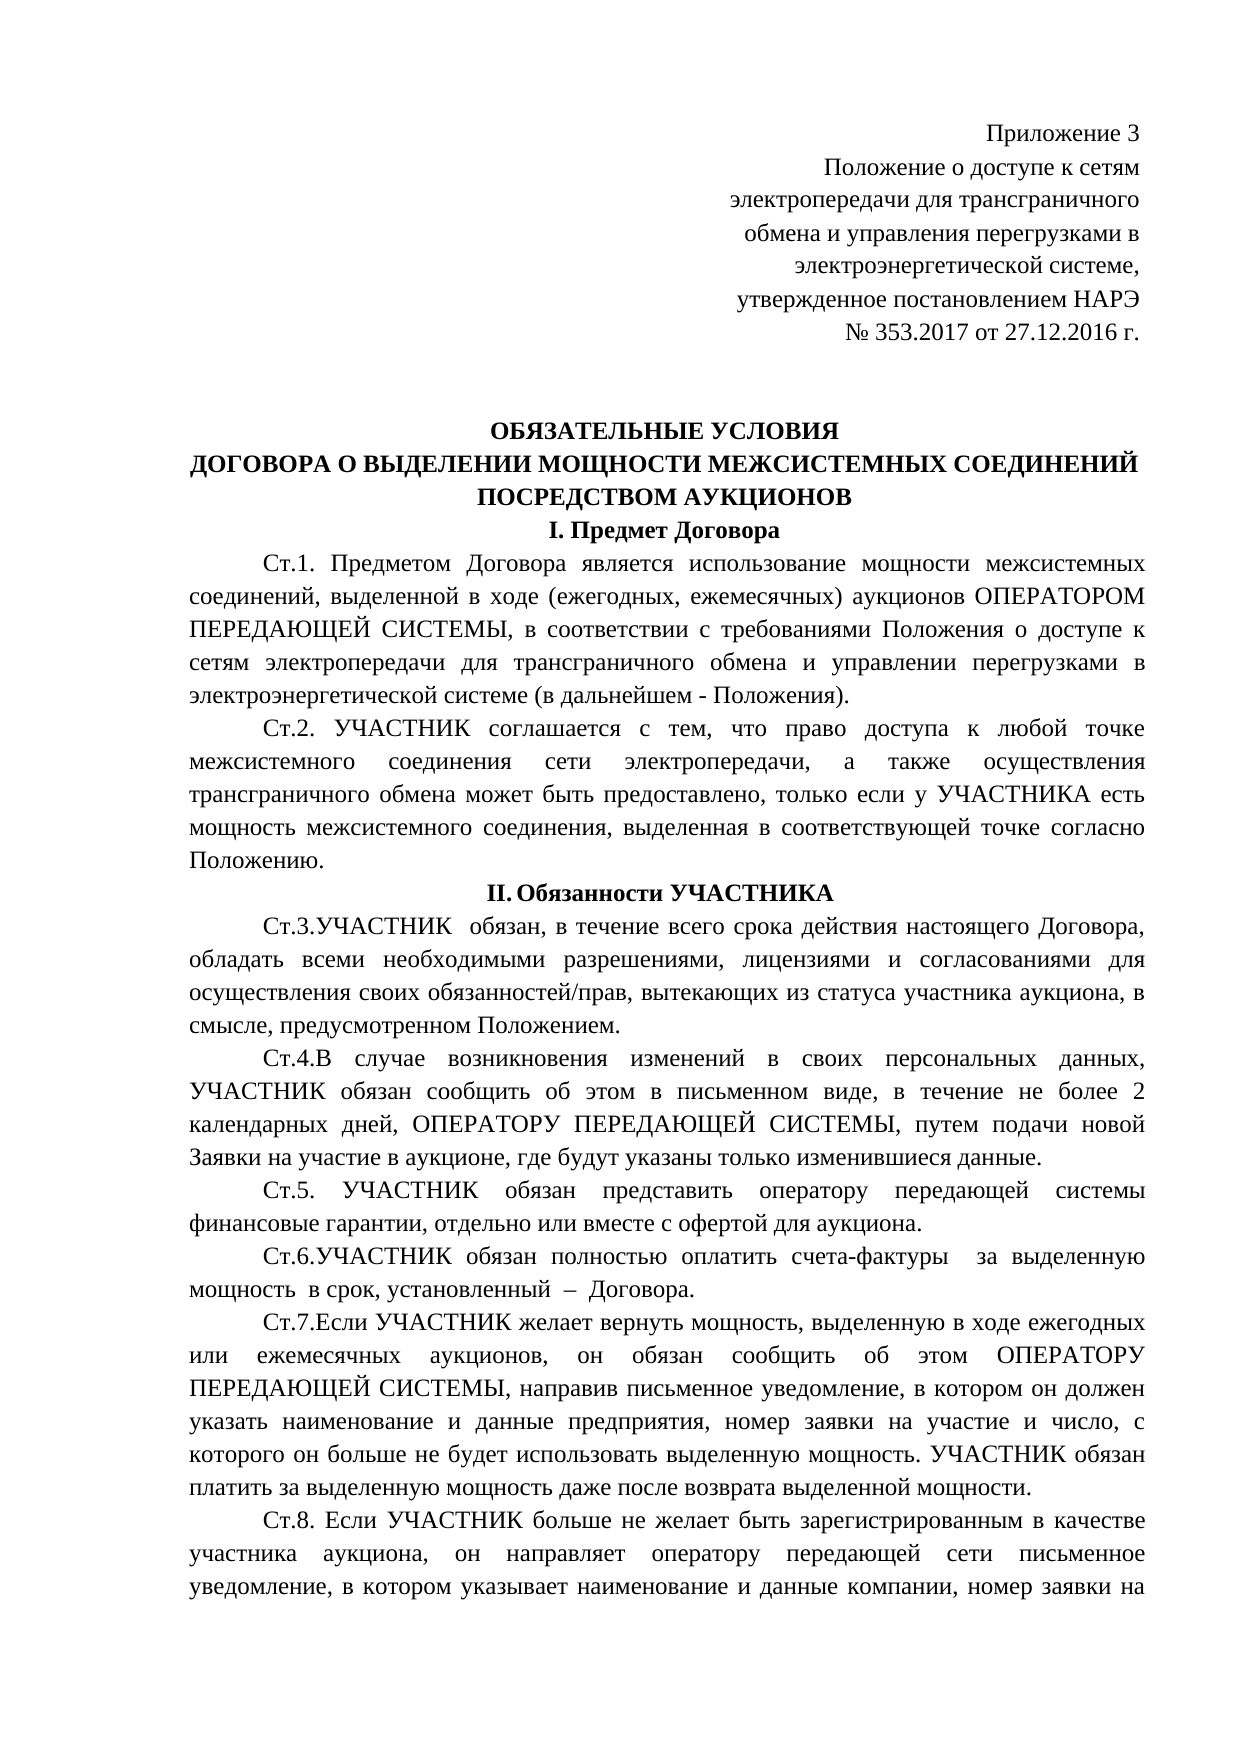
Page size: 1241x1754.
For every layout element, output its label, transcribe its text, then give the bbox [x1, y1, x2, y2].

text № 353.2017 от 27.12.2016 г. [189, 317, 1140, 345]
text Ст.3.УЧАСТНИК обязан, в течение всего срока действия настоящего Договора, обладать всеми необходимыми разрешениями, лицензиями и согласованиями для осуществления своих обязанностей/прав, вытекающих из статуса участника аукциона, в смысле, предусмотренном Положением. [189, 911, 1146, 1039]
subtitle ОБЯЗАТЕЛЬНЫЕ УСЛОВИЯ [189, 416, 1140, 444]
text Приложение 3 [189, 118, 1140, 147]
text электропередачи для трансграничного [189, 184, 1140, 213]
text Ст.5. УЧАСТНИК обязан представить оператору передающей системы финансовые гарантии, отдельно или вместе с офертой для аукциона. [189, 1175, 1146, 1237]
subtitle ДОГОВОРА О ВЫДЕЛЕНИИ МОЩНОСТИ МЕЖСИСТЕМНЫХ СОЕДИНЕНИЙ ПОСРЕДСТВОМ АУКЦИОНОВ [189, 449, 1140, 511]
text обмена и управления перегрузками в [189, 218, 1140, 246]
text Ст.2. УЧАСТНИК соглашается с тем, что право доступа к любой точке межсистемного соединения сети электропередачи, а также осуществления трансграничного обмена может быть предоставлено, только если у УЧАСТНИКА есть мощность межсистемного соединения, выделенная в соответствующей точке согласно Положению. [189, 713, 1146, 874]
text электроэнергетической системе, [189, 251, 1140, 279]
text II. Обязанности УЧАСТНИКА [189, 878, 1131, 907]
text Ст.1. Предметом Договора является использование мощности межсистемных соединений, выделенной в ходе (ежегодных, ежемесячных) аукционов ОПЕРАТОРОМ ПЕРЕДАЮЩЕЙ СИСТЕМЫ, в соответствии с требованиями Положения о доступе к сетям электропередачи для трансграничного обмена и управлении перегрузками в электроэнергетической системе (в дальнейшем - Положения). [189, 548, 1146, 709]
text утвержденное постановлением НАРЭ [189, 284, 1140, 312]
text Ст.6.УЧАСТНИК обязан полностью оплатить счета-фактуры за выделенную мощность в срок, установленный 0 – 0 Договора. [189, 1241, 1146, 1303]
text Ст.4.В случае возникновения изменений в своих персональных данных, УЧАСТНИК обязан сообщить об этом в письменном виде, в течение не более 2 календарных дней, ОПЕРАТОРУ ПЕРЕДАЮЩЕЙ СИСТЕМЫ, путем подачи новой Заявки на участие в аукционе, где будут указаны только изменившиеся данные. [189, 1043, 1146, 1171]
text I. Предмет Договора [189, 515, 1140, 543]
text Ст.7.Если УЧАСТНИК желает вернуть мощность, выделенную в ходе ежегодных или ежемесячных аукционов, он обязан сообщить об этом ОПЕРАТОРУ ПЕРЕДАЮЩЕЙ СИСТЕМЫ, направив письменное уведомление, в котором он должен указать наименование и данные предприятия, номер заявки на участие и число, с которого он больше не будет использовать выделенную мощность. УЧАСТНИК обязан платить за выделенную мощность даже после возврата выделенной мощности. [189, 1307, 1146, 1501]
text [189, 1505, 1146, 1600]
text Положение о доступе к сетям [189, 152, 1140, 180]
